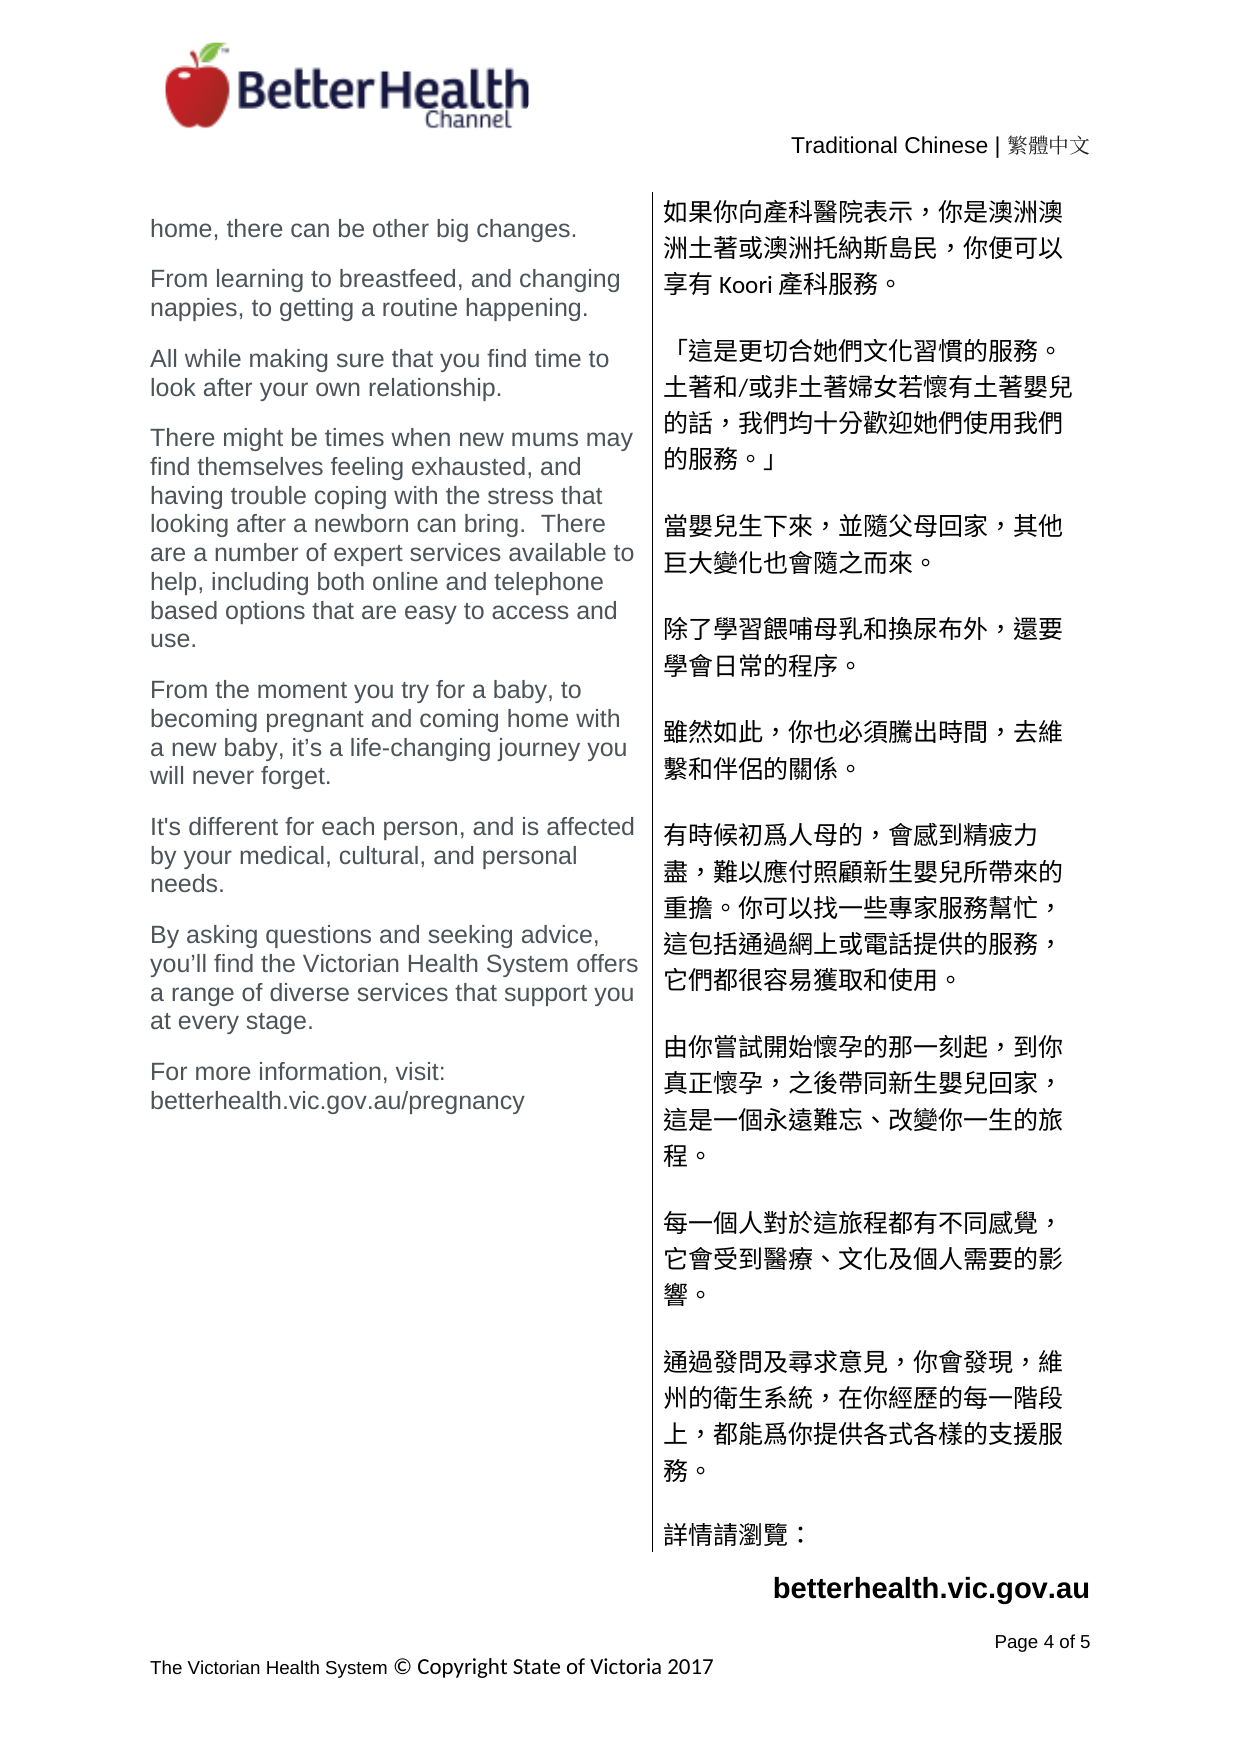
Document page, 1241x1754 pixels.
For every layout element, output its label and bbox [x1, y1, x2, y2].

table_cell [653, 192, 1095, 1552]
table_cell [139, 192, 652, 1552]
picture [156, 37, 533, 134]
